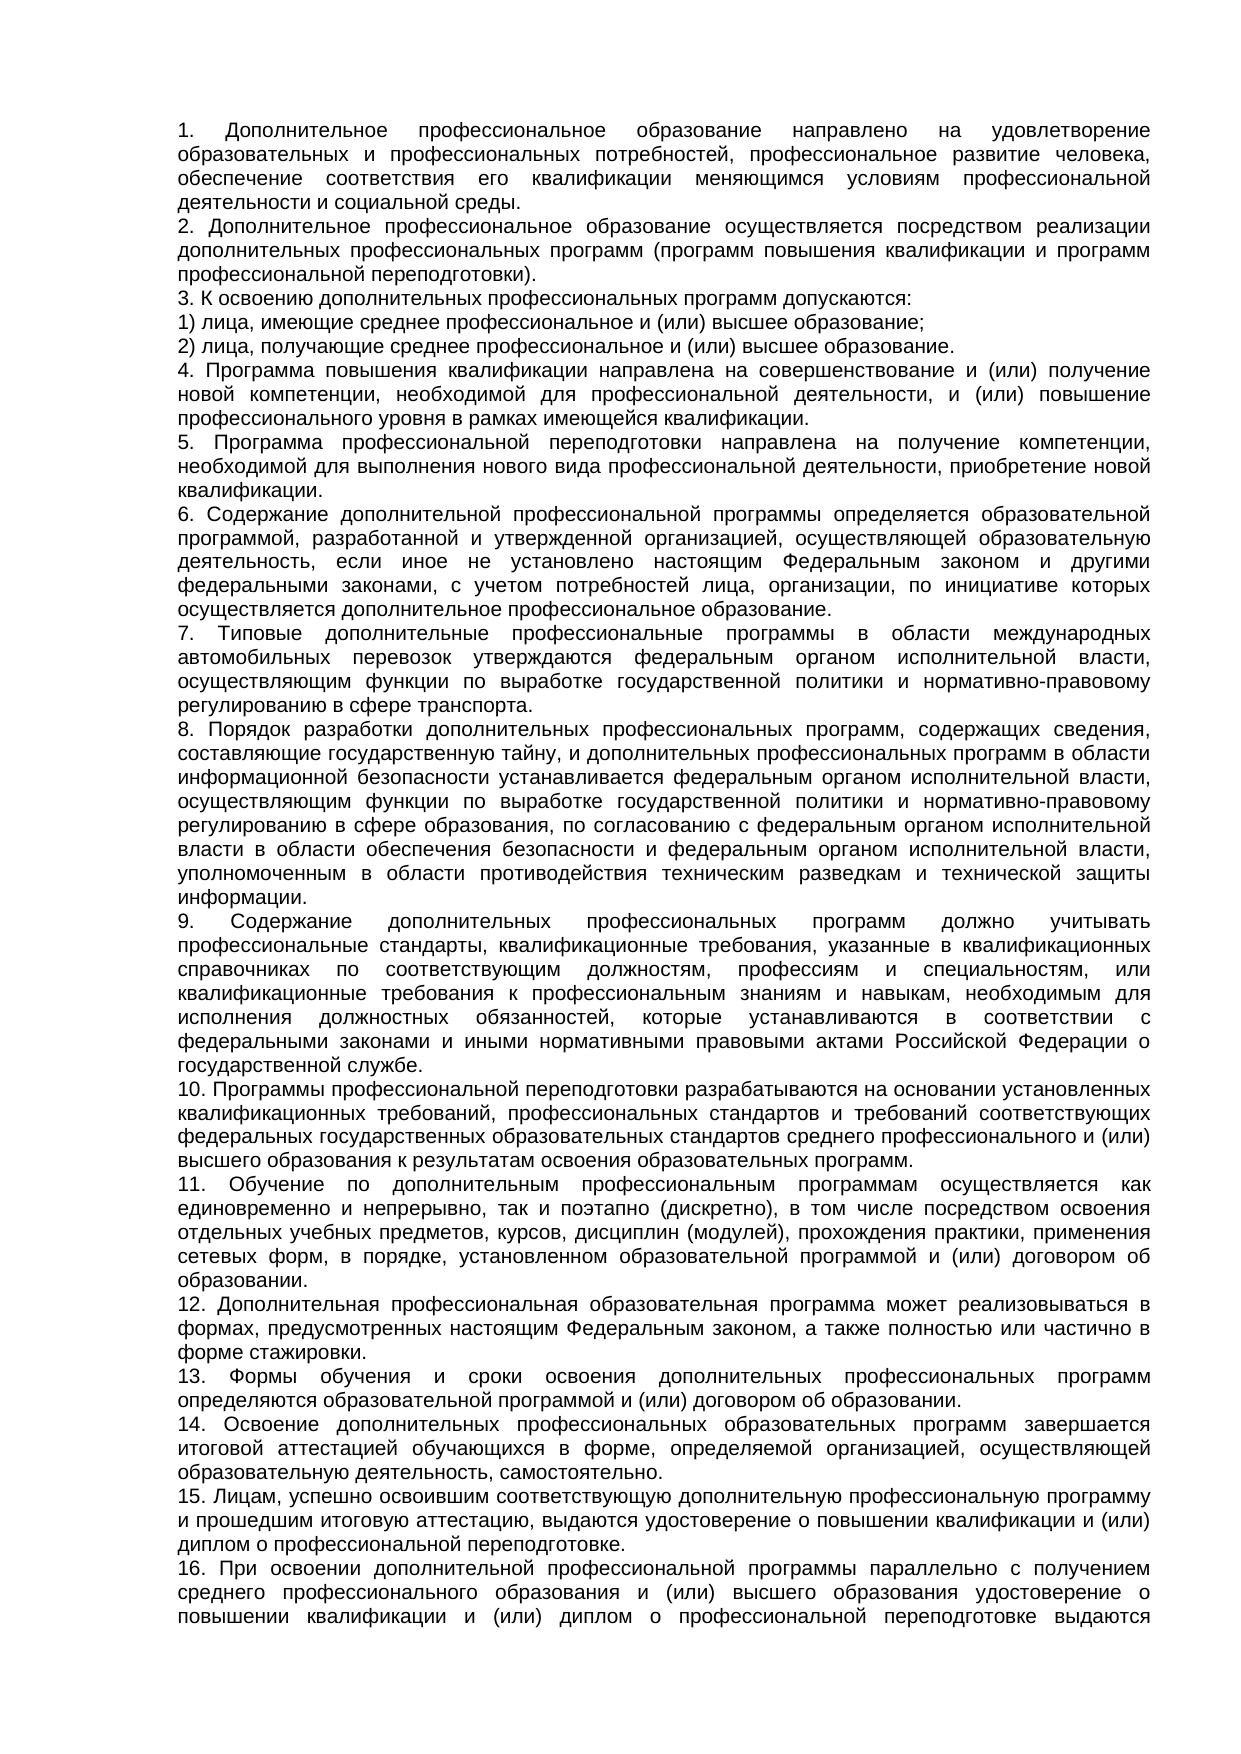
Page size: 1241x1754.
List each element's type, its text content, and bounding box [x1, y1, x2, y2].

text 7. Типовые дополнительные профессиональные программы в области международных автомобильных перевозок утверждаются федеральным органом исполнительной власти, осуществляющим функции по выработке государственной политики и нормативно-правовому регулированию в сфере транспорта. [177, 621, 1152, 717]
text 6. Содержание дополнительной профессиональной программы определяется образовательной программой, разработанной и утвержденной организацией, осуществляющей образовательную деятельность, если иное не установлено настоящим Федеральным законом и другими федеральными законами, с учетом потребностей лица, организации, по инициативе которых осуществляется дополнительное профессиональное образование. [177, 501, 1152, 621]
text 2. Дополнительное профессиональное образование осуществляется посредством реализации дополнительных профессиональных программ (программ повышения квалификации и программ профессиональной переподготовки). [177, 214, 1152, 286]
text 1) лица, имеющие среднее профессиональное и (или) высшее образование; [177, 310, 1152, 334]
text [177, 1556, 1152, 1627]
text 14. Освоение дополнительных профессиональных образовательных программ завершается итоговой аттестацией обучающихся в форме, определяемой организацией, осуществляющей образовательную деятельность, самостоятельно. [177, 1412, 1152, 1484]
text 2) лица, получающие среднее профессиональное и (или) высшее образование. [177, 334, 1152, 358]
text 15. Лицам, успешно освоившим соответствующую дополнительную профессиональную программу и прошедшим итоговую аттестацию, выдаются удостоверение о повышении квалификации и (или) диплом о профессиональной переподготовке. [177, 1484, 1152, 1556]
text 12. Дополнительная профессиональная образовательная программа может реализовываться в формах, предусмотренных настоящим Федеральным законом, а также полностью или частично в форме стажировки. [177, 1292, 1152, 1364]
text 11. Обучение по дополнительным профессиональным программам осуществляется как единовременно и непрерывно, так и поэтапно (дискретно), в том числе посредством освоения отдельных учебных предметов, курсов, дисциплин (модулей), прохождения практики, применения сетевых форм, в порядке, установленном образовательной программой и (или) договором об образовании. [177, 1172, 1152, 1292]
text 8. Порядок разработки дополнительных профессиональных программ, содержащих сведения, составляющие государственную тайну, и дополнительных профессиональных программ в области информационной безопасности устанавливается федеральным органом исполнительной власти, осуществляющим функции по выработке государственной политики и нормативно-правовому регулированию в сфере образования, по согласованию с федеральным органом исполнительной власти в области обеспечения безопасности и федеральным органом исполнительной власти, уполномоченным в области противодействия техническим разведкам и технической защиты информации. [177, 717, 1152, 909]
text 1. Дополнительное профессиональное образование направлено на удовлетворение образовательных и профессиональных потребностей, профессиональное развитие человека, обеспечение соответствия его квалификации меняющимся условиям профессиональной деятельности и социальной среды. [177, 118, 1152, 214]
text 3. К освоению дополнительных профессиональных программ допускаются: [177, 286, 1152, 310]
text 9. Содержание дополнительных профессиональных программ должно учитывать профессиональные стандарты, квалификационные требования, указанные в квалификационных справочниках по соответствующим должностям, профессиям и специальностям, или квалификационные требования к профессиональным знаниям и навыкам, необходимым для исполнения должностных обязанностей, которые устанавливаются в соответствии с федеральными законами и иными нормативными правовыми актами Российской Федерации о государственной службе. [177, 909, 1152, 1076]
text 10. Программы профессиональной переподготовки разрабатываются на основании установленных квалификационных требований, профессиональных стандартов и требований соответствующих федеральных государственных образовательных стандартов среднего профессионального и (или) высшего образования к результатам освоения образовательных программ. [177, 1076, 1152, 1172]
text 13. Формы обучения и сроки освоения дополнительных профессиональных программ определяются образовательной программой и (или) договором об образовании. [177, 1364, 1152, 1412]
text 5. Программа профессиональной переподготовки направлена на получение компетенции, необходимой для выполнения нового вида профессиональной деятельности, приобретение новой квалификации. [177, 429, 1152, 501]
text 4. Программа повышения квалификации направлена на совершенствование и (или) получение новой компетенции, необходимой для профессиональной деятельности, и (или) повышение профессионального уровня в рамках имеющейся квалификации. [177, 358, 1152, 429]
